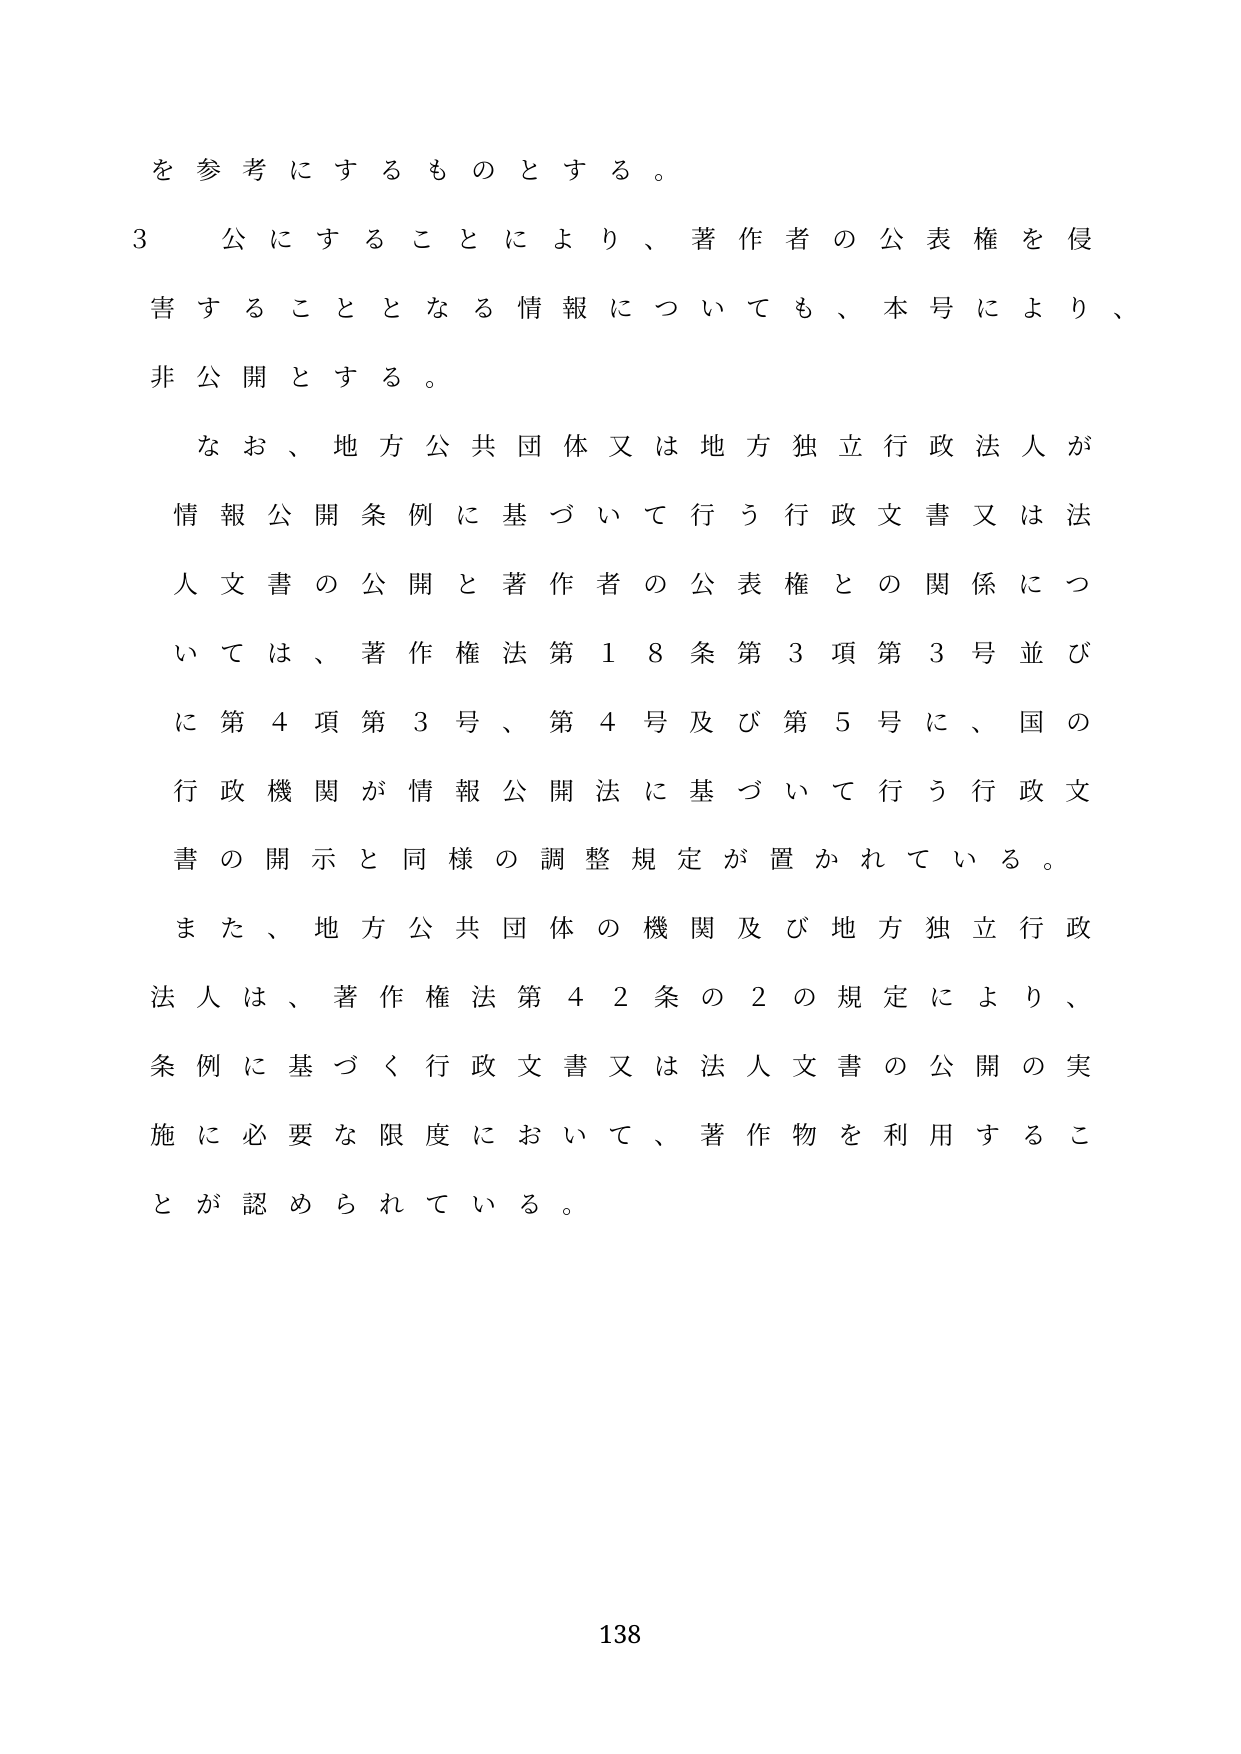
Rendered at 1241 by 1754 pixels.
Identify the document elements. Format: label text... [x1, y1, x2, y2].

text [127, 134, 1113, 203]
text なお、地方公共団体又は地方独立行政法人が情報公開条例に基づいて行う行政文書又は法人文書の公開と著作者の公表権との関係については、著作権法第１８条第３項第３号並びに第４項第３号、第４号及び第５号に、国の行政機関が情報公開法に基づいて行う行政文書の開示と同様の調整規定が置かれている。 [151, 410, 1113, 893]
text ３ 公にすることにより、著作者の公表権を侵害することとなる情報についても、本号により、非公開とする。 [127, 203, 1113, 410]
text また、地方公共団体の機関及び地方独立行政法人は、著作権法第４２条の２の規定により、条例に基づく行政文書又は法人文書の公開の実施に必要な限度において、著作物を利用することが認められている。 [150, 893, 1113, 1237]
